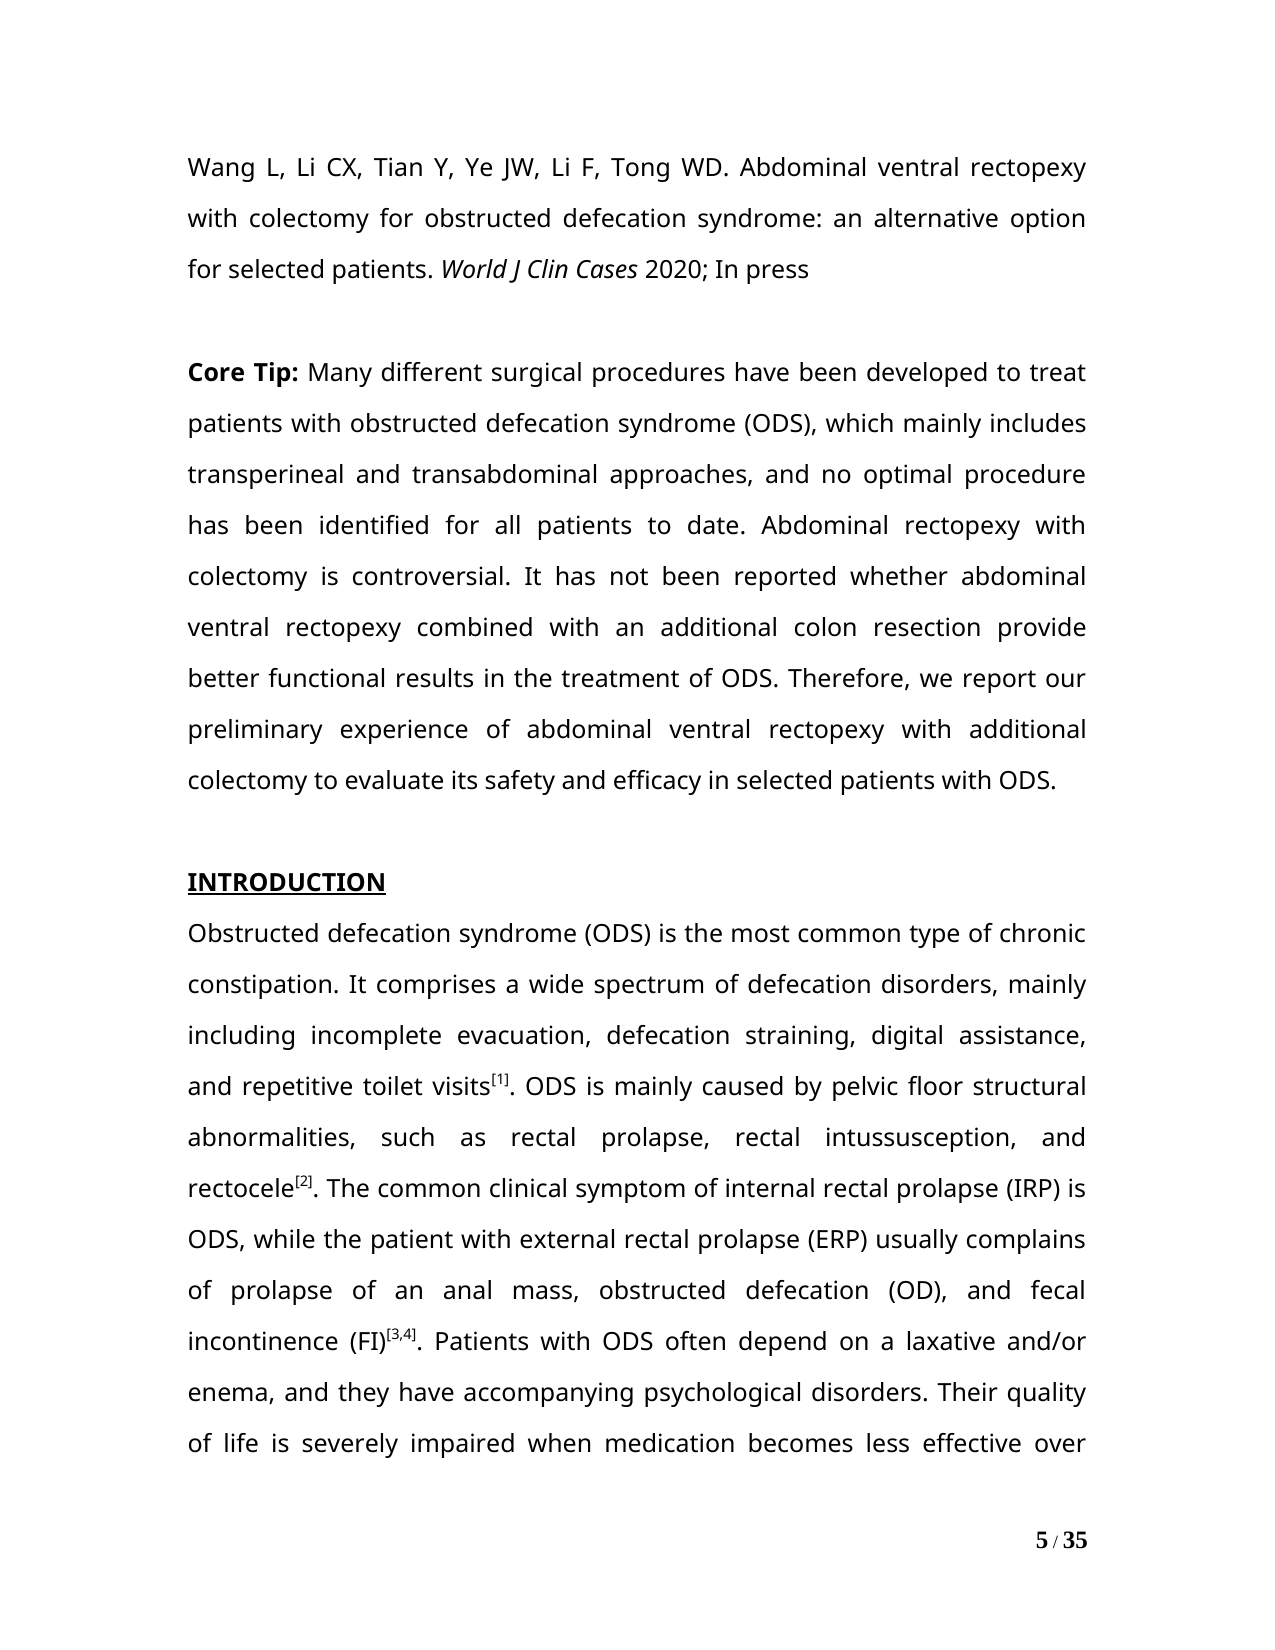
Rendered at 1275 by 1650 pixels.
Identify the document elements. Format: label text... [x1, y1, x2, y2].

text Core Tip: Many different surgical procedures have been developed to treat patients with obstructed defecation syndrome (ODS), which mainly includes transperineal and transabdominal approaches, and no optimal procedure has been identified for all patients to date. Abdominal rectopexy with colectomy is controversial. It has not been reported whether abdominal ventral rectopexy combined with an additional colon resection provide better functional results in the treatment of ODS. Therefore, we report our preliminary experience of abdominal ventral rectopexy with additional colectomy to evaluate its safety and efficacy in selected patients with ODS. [187, 354, 1087, 797]
text INTRODUCTION [187, 864, 1087, 899]
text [187, 916, 1087, 1460]
text Wang L, Li CX, Tian Y, Ye JW, Li F, Tong WD. Abdominal ventral rectopexy with colectomy for obstructed defecation syndrome: an alternative option for selected patients. World J Clin Cases 2020; In press [187, 150, 1087, 286]
